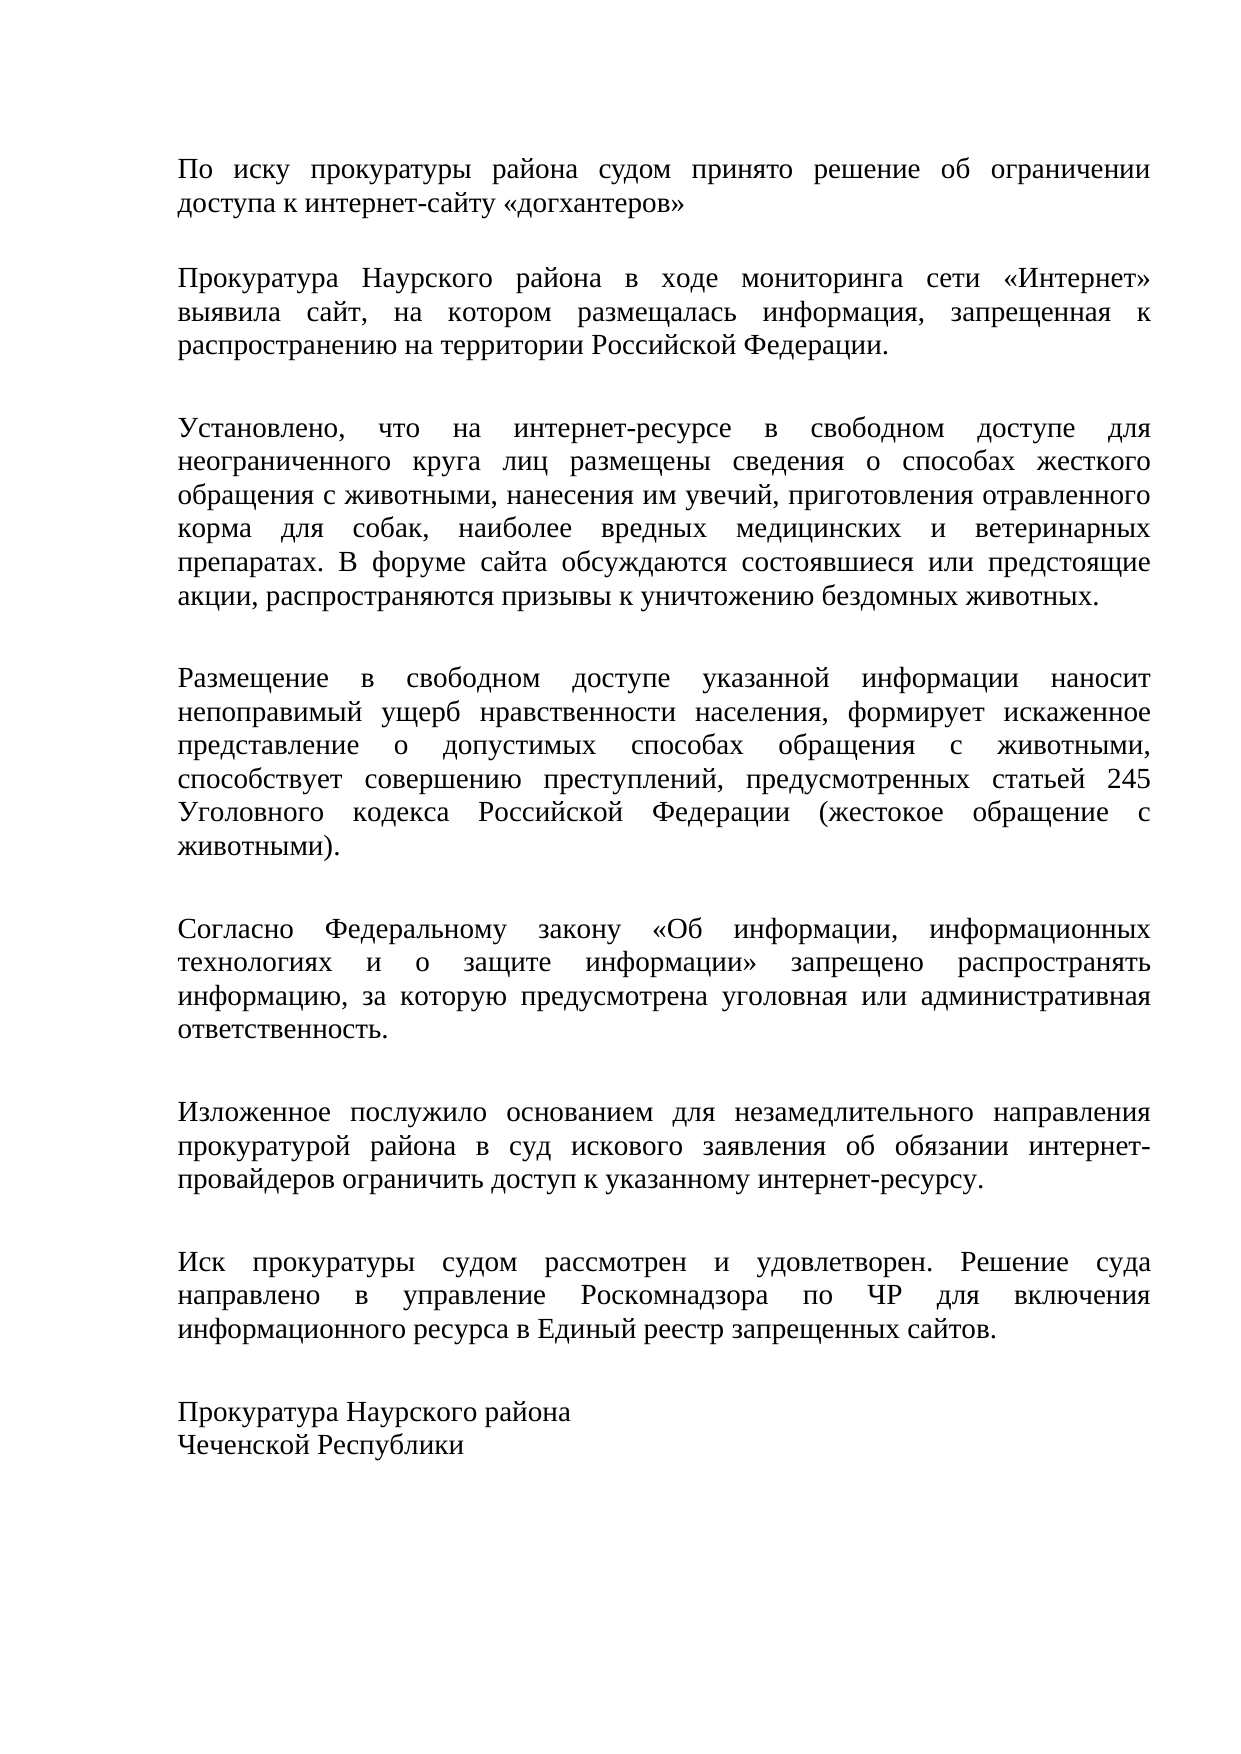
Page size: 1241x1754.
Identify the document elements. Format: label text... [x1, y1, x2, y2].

text Установлено, что на интернет-ресурсе в свободном доступе для неограниченного круга лиц размещены сведения о способах жесткого обращения с животными, нанесения им увечий, приготовления отравленного корма для собак, наиболее вредных медицинских и ветеринарных препаратах. В форуме сайта обсуждаются состоявшиеся или предстоящие акции, распространяются призывы к уничтожению бездомных животных. [177, 410, 1152, 611]
text Согласно Федеральному закону «Об информации, информационных технологиях и о защите информации» запрещено распространять информацию, за которую предусмотрена уголовная или административная ответственность. [177, 911, 1152, 1045]
text По иску прокуратуры района судом принято решение об ограничении доступа к интернет-сайту «догхантеров» [177, 152, 1152, 219]
text Прокуратура Наурского района [177, 1394, 1152, 1427]
text Чеченской Республики [177, 1427, 1152, 1461]
text Прокуратура Наурского района в ходе мониторинга сети «Интернет» выявила сайт, на котором размещалась информация, запрещенная к распространению на территории Российской Федерации. [177, 260, 1152, 361]
text Иск прокуратуры судом рассмотрен и удовлетворен. Решение суда направлено в управление Роскомнадзора по ЧР для включения информационного ресурса в Единый реестр запрещенных сайтов. [177, 1244, 1152, 1344]
text Изложенное послужило основанием для незамедлительного направления прокуратурой района в суд искового заявления об обязании интернет-провайдеров ограничить доступ к указанному интернет-ресурсу. [177, 1094, 1152, 1195]
text Размещение в свободном доступе указанной информации наносит непоправимый ущерб нравственности населения, формирует искаженное представление о допустимых способах обращения с животными, способствует совершению преступлений, предусмотренных статьей 245 Уголовного кодекса Российской Федерации (жестокое обращение с животными). [177, 660, 1152, 862]
